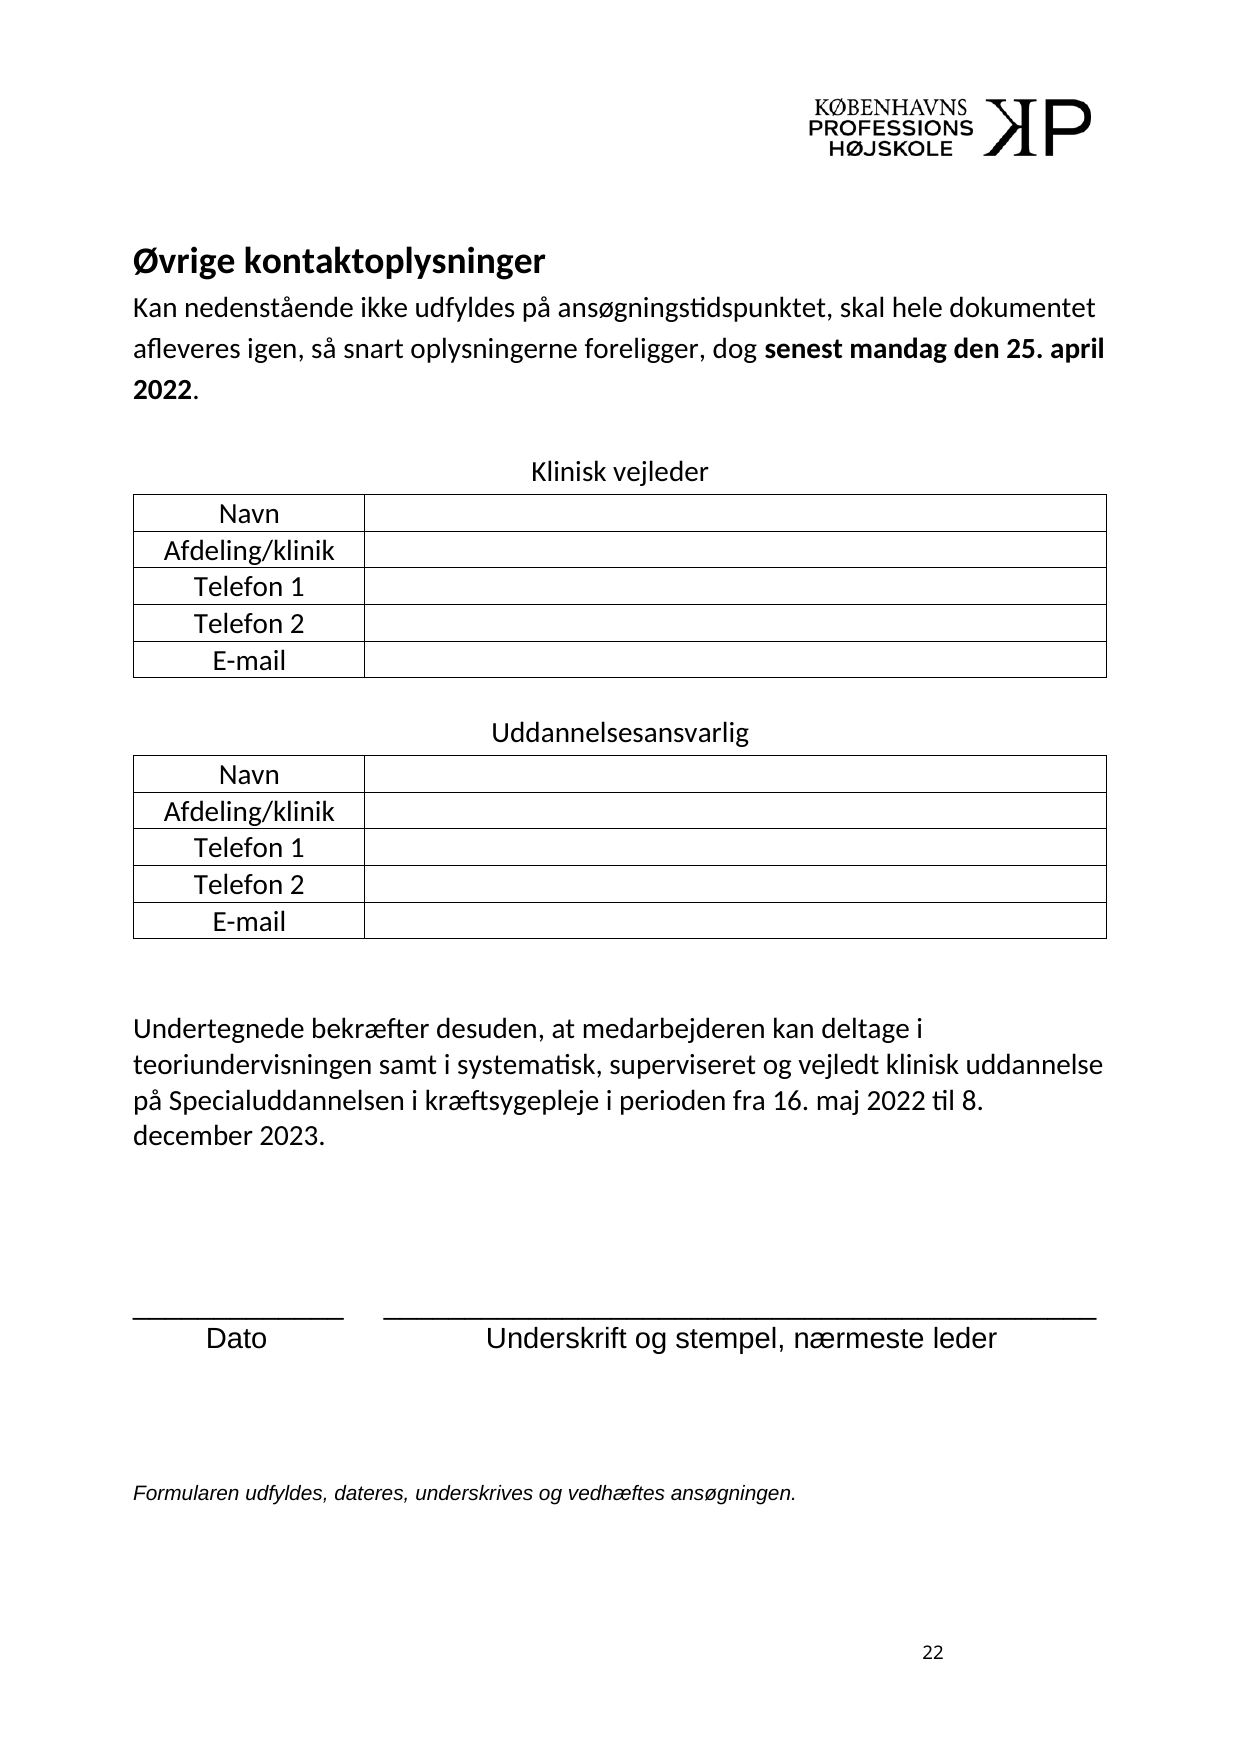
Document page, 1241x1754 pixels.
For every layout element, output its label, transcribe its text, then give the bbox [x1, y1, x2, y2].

table_cell Telefon 1 [134, 568, 364, 604]
table_cell [365, 568, 1106, 604]
table_cell Afdeling/klinik [134, 793, 364, 828]
text Formularen udfyldes, dateres, underskrives og vedhæftes ansøgningen. [133, 1480, 1107, 1505]
table_cell [365, 903, 1106, 938]
table_cell [365, 532, 1106, 567]
table_cell [365, 605, 1106, 641]
list Undertegnede bekræfter desuden, at medarbejderen kan deltage i teoriundervisningen samt i systematisk, superviseret og vejledt klinisk uddannelse på Specialuddannelsen i kræftsygepleje i perioden fra 16. maj 2022 til 8. december 2023. [133, 1011, 1107, 1153]
picture [809, 98, 1091, 156]
text _____________ ____________________________________________ [133, 1287, 1107, 1321]
text Kan nedenstående ikke udfyldes på ansøgningstidspunktet, skal hele dokumentet afleveres igen, så snart oplysningerne foreligger, dog senest mandag den 25. april 2022. [133, 289, 1107, 407]
table_header Navn [134, 495, 364, 531]
table_cell [365, 866, 1106, 902]
table_cell Telefon 2 [134, 605, 364, 641]
table_cell E-mail [134, 903, 364, 938]
text Øvrige kontaktoplysninger [133, 237, 1107, 282]
text Klinisk vejleder [133, 453, 1107, 489]
table_cell [365, 642, 1106, 677]
table_cell Telefon 1 [134, 829, 364, 865]
table_header Navn [134, 756, 364, 792]
table_cell Telefon 2 [134, 866, 364, 902]
table_cell [365, 793, 1106, 828]
table_cell E-mail [134, 642, 364, 677]
table_header [365, 756, 1106, 792]
table_cell Afdeling/klinik [134, 532, 364, 567]
text Dato Underskrift og stempel, nærmeste leder [133, 1321, 1107, 1354]
table_header [365, 495, 1106, 531]
table_cell [365, 829, 1106, 865]
text Uddannelsesansvarlig [133, 714, 1107, 749]
